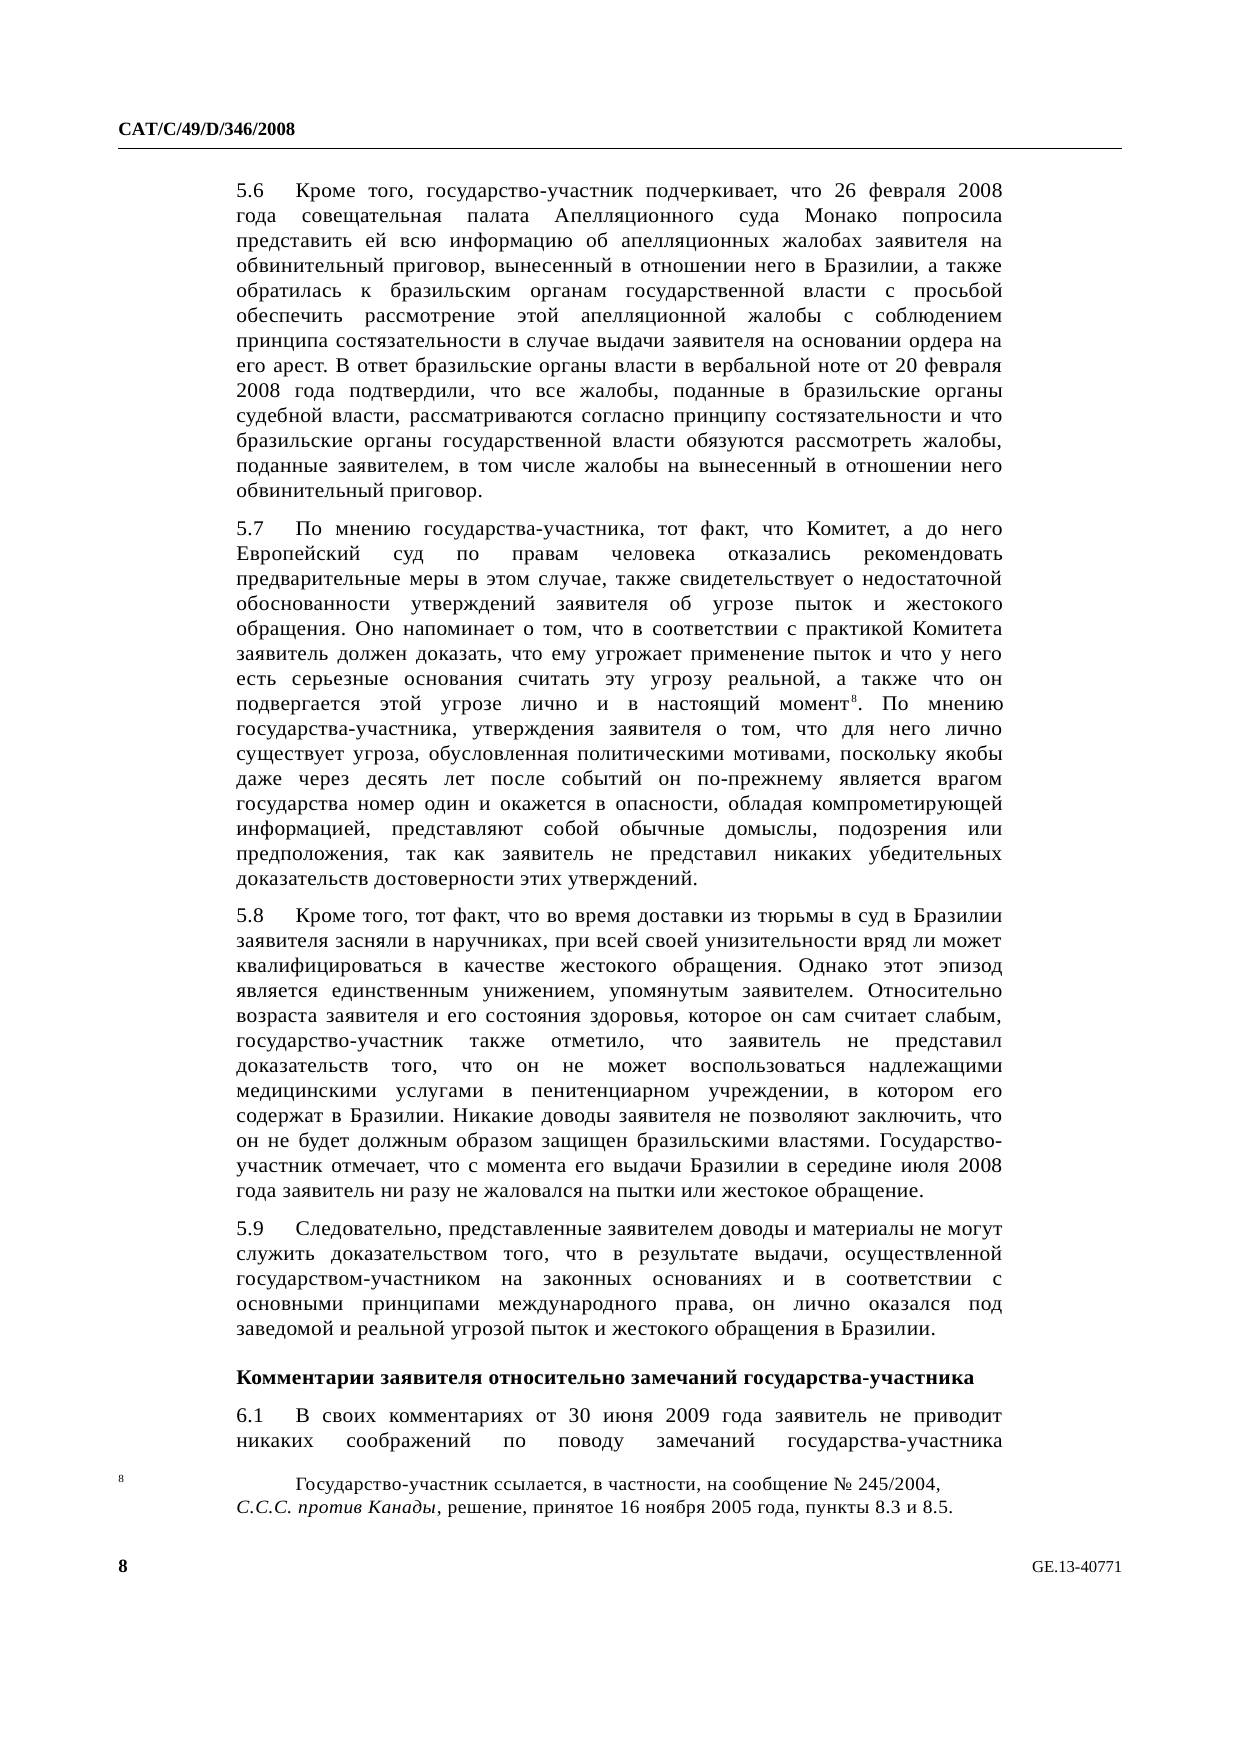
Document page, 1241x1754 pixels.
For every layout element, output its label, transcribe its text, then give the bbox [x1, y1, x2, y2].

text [236, 1402, 1004, 1452]
text 5.7 По мнению государства-участника, тот факт, что Комитет, а до него Европейский суд по правам человека отказались рекомендовать предварительные меры в этом случае, также свидетельствует о недостаточной обоснованности утверждений заявителя об угрозе пыток и жестокого обращения. Оно напоминает о том, что в соответствии с практикой Комитета заявитель должен доказать, что ему угрожает применение пыток и что у него есть серьезные основания считать эту угрозу реальной, а также что он подвергается этой угрозе лично и в настоящий момент. По мнению государства-участника, утверждения заявителя о том, что для него лично существует угроза, обусловленная политическими мотивами, поскольку якобы даже через десять лет после событий он по-прежнему является врагом государства номер один и окажется в опасности, обладая компрометирующей информацией, представляют собой обычные домыслы, подозрения или предположения, так как заявитель не представил никаких убедительных доказательств достоверности этих утверждений. [236, 515, 1004, 890]
text 5.8 Кроме того, тот факт, что во время доставки из тюрьмы в суд в Бразилии заявителя засняли в наручниках, при всей своей унизительности вряд ли может квалифицироваться в качестве жестокого обращения. Однако этот эпизод является единственным унижением, упомянутым заявителем. Относительно возраста заявителя и его состояния здоровья, которое он сам считает слабым, государство-участник также отметило, что заявитель не представил доказательств того, что он не может воспользоваться надлежащими медицинскими услугами в пенитенциарном учреждении, в котором его содержат в Бразилии. Никакие доводы заявителя не позволяют заключить, что он не будет должным образом защищен бразильскими властями. Государство-участник отмечает, что с момента его выдачи Бразилии в середине июля 2008 года заявитель ни разу не жаловался на пытки или жестокое обращение. [236, 902, 1004, 1202]
text 5.6 Кроме того, государство-участник подчеркивает, что 26 февраля 2008 года совещательная палата Апелляционного суда Монако попросила представить ей всю информацию об апелляционных жалобах заявителя на обвинительный приговор, вынесенный в отношении него в Бразилии, а также обратилась к бразильским органам государственной власти с просьбой обеспечить рассмотрение этой апелляционной жалобы с соблюдением принципа состязательности в случае выдачи заявителя на основании ордера на его арест. В ответ бразильские органы власти в вербальной ноте от 20 февраля 2008 года подтвердили, что все жалобы, поданные в бразильские органы судебной власти, рассматриваются согласно принципу состязательности и что бразильские органы государственной власти обязуются рассмотреть жалобы, поданные заявителем, в том числе жалобы на вынесенный в отношении него обвинительный приговор. [236, 177, 1004, 502]
text 5.9 Следовательно, представленные заявителем доводы и материалы не могут служить доказательством того, что в результате выдачи, осуществленной государством-участником на законных основаниях и в соответствии с основными принципами международного права, он лично оказался под заведомой и реальной угрозой пыток и жестокого обращения в Бразилии. [236, 1215, 1004, 1340]
text Комментарии заявителя относительно замечаний государства-участника [118, 1365, 1004, 1390]
